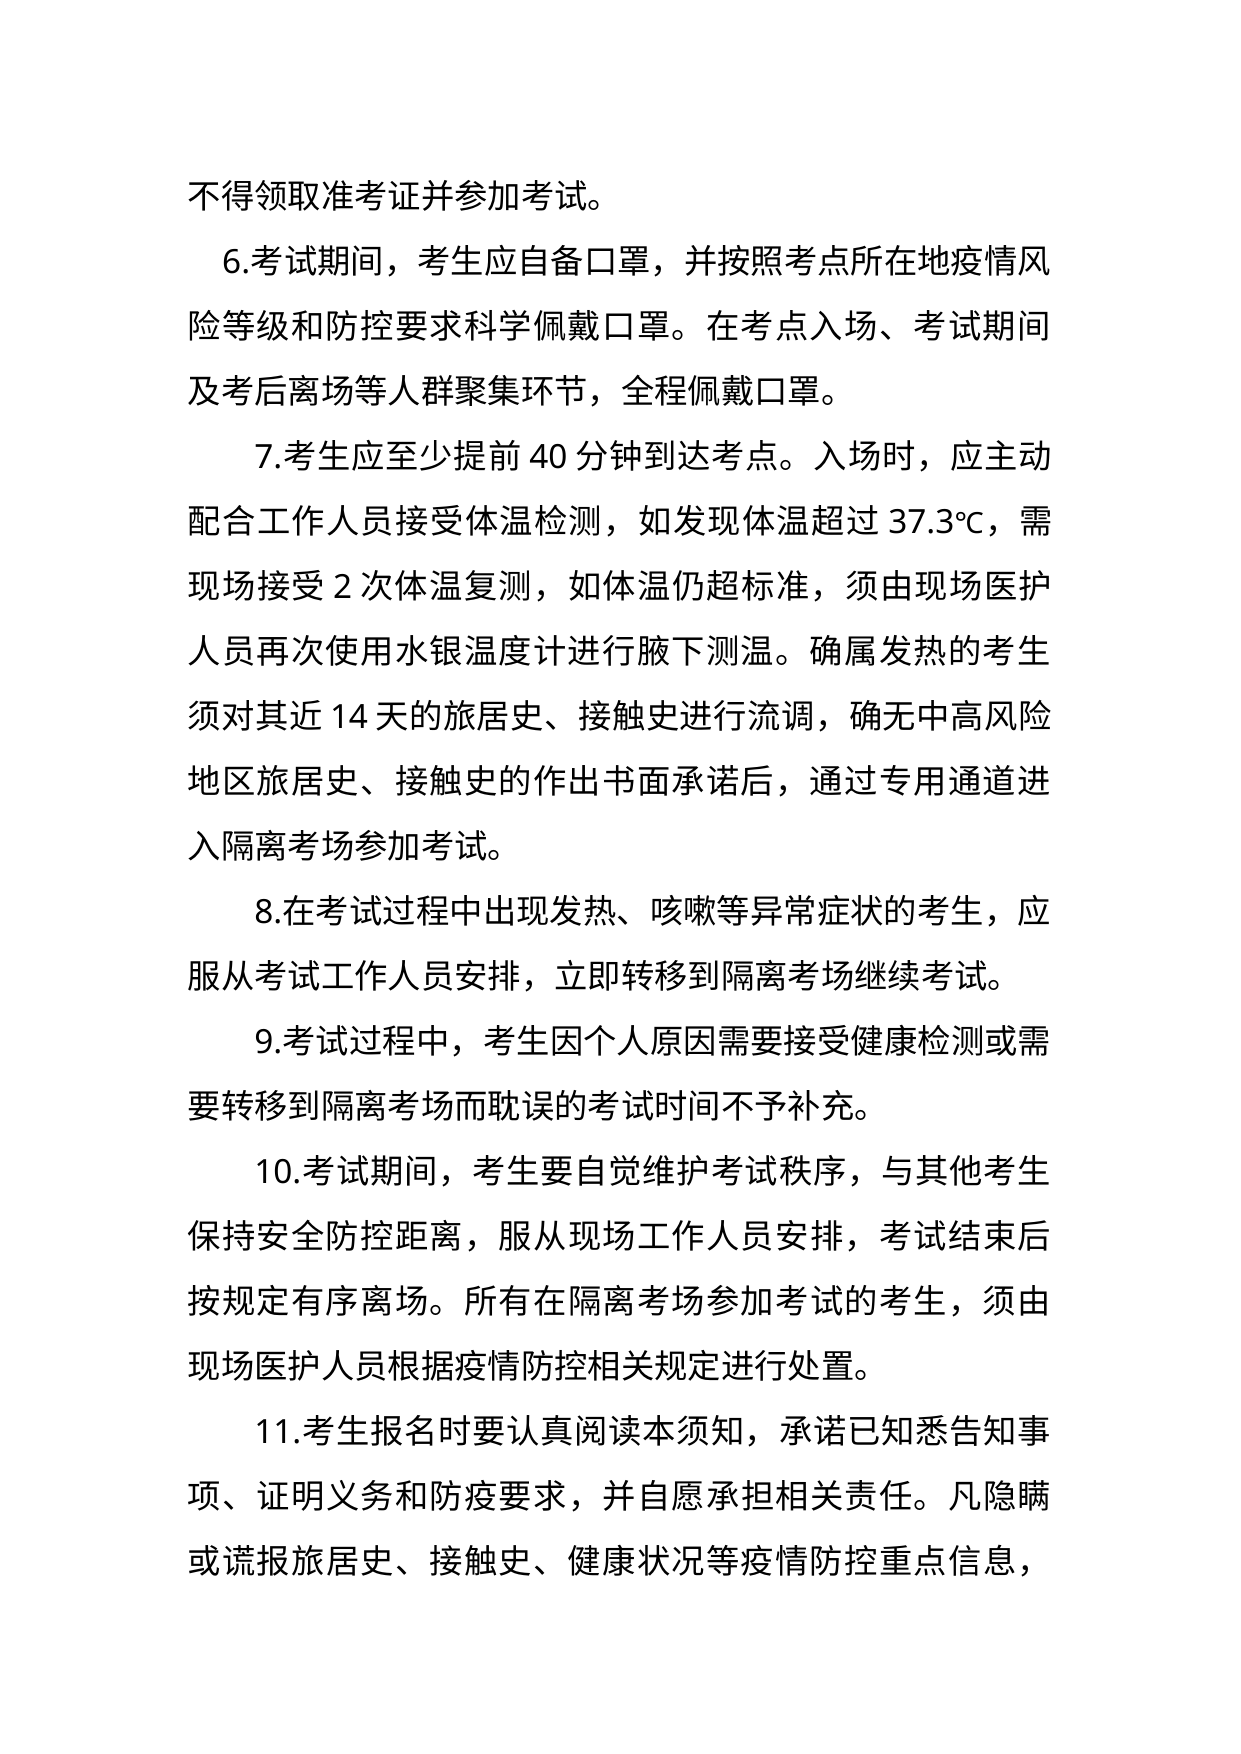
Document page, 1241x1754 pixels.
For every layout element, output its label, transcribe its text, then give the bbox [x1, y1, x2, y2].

text 7.考生应至少提前40分钟到达考点。入场时，应主动配合工作人员接受体温检测，如发现体温超过37.3℃，需现场接受2次体温复测，如体温仍超标准，须由现场医护人员再次使用水银温度计进行腋下测温。确属发热的考生须对其近14天的旅居史、接触史进行流调，确无中高风险地区旅居史、接触史的作出书面承诺后，通过专用通道进入隔离考场参加考试。 [187, 422, 1053, 877]
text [187, 162, 1053, 227]
text 9.考试过程中，考生因个人原因需要接受健康检测或需要转移到隔离考场而耽误的考试时间不予补充。 [187, 1007, 1053, 1137]
text 6.考试期间，考生应自备口罩，并按照考点所在地疫情风险等级和防控要求科学佩戴口罩。在考点入场、考试期间及考后离场等人群聚集环节，全程佩戴口罩。 [187, 227, 1053, 422]
text 8.在考试过程中出现发热、咳嗽等异常症状的考生，应服从考试工作人员安排，立即转移到隔离考场继续考试。 [187, 877, 1053, 1007]
text 10.考试期间，考生要自觉维护考试秩序，与其他考生保持安全防控距离，服从现场工作人员安排，考试结束后按规定有序离场。所有在隔离考场参加考试的考生，须由现场医护人员根据疫情防控相关规定进行处置。 [187, 1137, 1053, 1397]
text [187, 1397, 1053, 1592]
